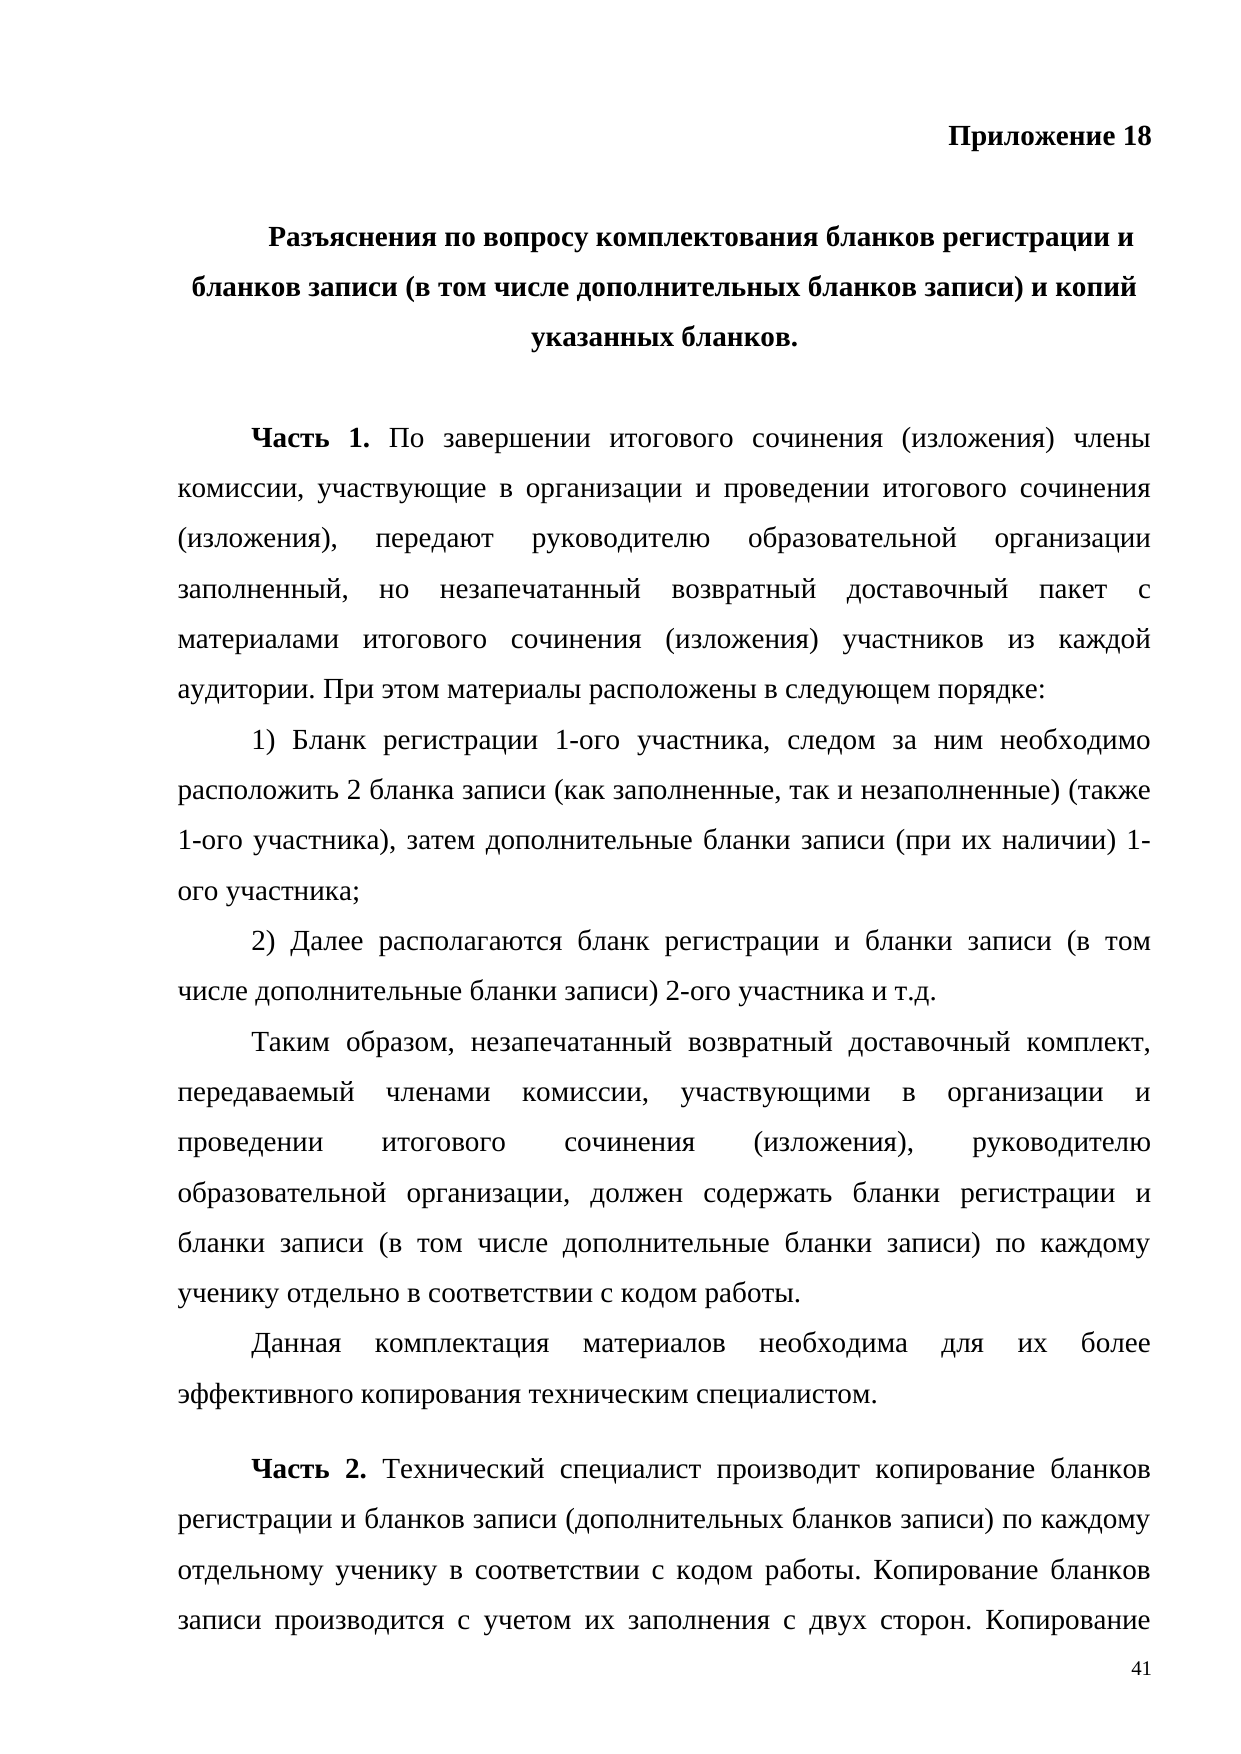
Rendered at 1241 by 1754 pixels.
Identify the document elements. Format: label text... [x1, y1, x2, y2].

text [177, 1451, 1152, 1636]
text Таким образом, незапечатанный возвратный доставочный комплект, передаваемый членами комиссии, участвующими в организации и проведении итогового сочинения (изложения), руководителю образовательной организации, должен содержать бланки регистрации и бланки записи (в том числе дополнительные бланки записи) по каждому ученику отдельно в соответствии с кодом работы. [177, 1024, 1152, 1309]
text Приложение 18 [177, 118, 1152, 152]
text 1) Бланк регистрации 1-ого участника, следом за ним необходимо расположить 2 бланка записи (как заполненные, так и незаполненные) (также 1-ого участника), затем дополнительные бланки записи (при их наличии) 1-ого участника; [177, 722, 1152, 906]
text Данная комплектация материалов необходима для их более эффективного копирования техническим специалистом. [177, 1326, 1152, 1409]
text Разъяснения по вопросу комплектования бланков регистрации и бланков записи (в том числе дополнительных бланков записи) и копий указанных бланков. [177, 219, 1152, 353]
text Часть 1. По завершении итогового сочинения (изложения) члены комиссии, участвующие в организации и проведении итогового сочинения (изложения), передают руководителю образовательной организации заполненный, но незапечатанный возвратный доставочный пакет с материалами итогового сочинения (изложения) участников из каждой аудитории. При этом материалы расположены в следующем порядке: [177, 420, 1152, 705]
text 2) Далее располагаются бланк регистрации и бланки записи (в том числе дополнительные бланки записи) 2-ого участника и т.д. [177, 923, 1152, 1007]
